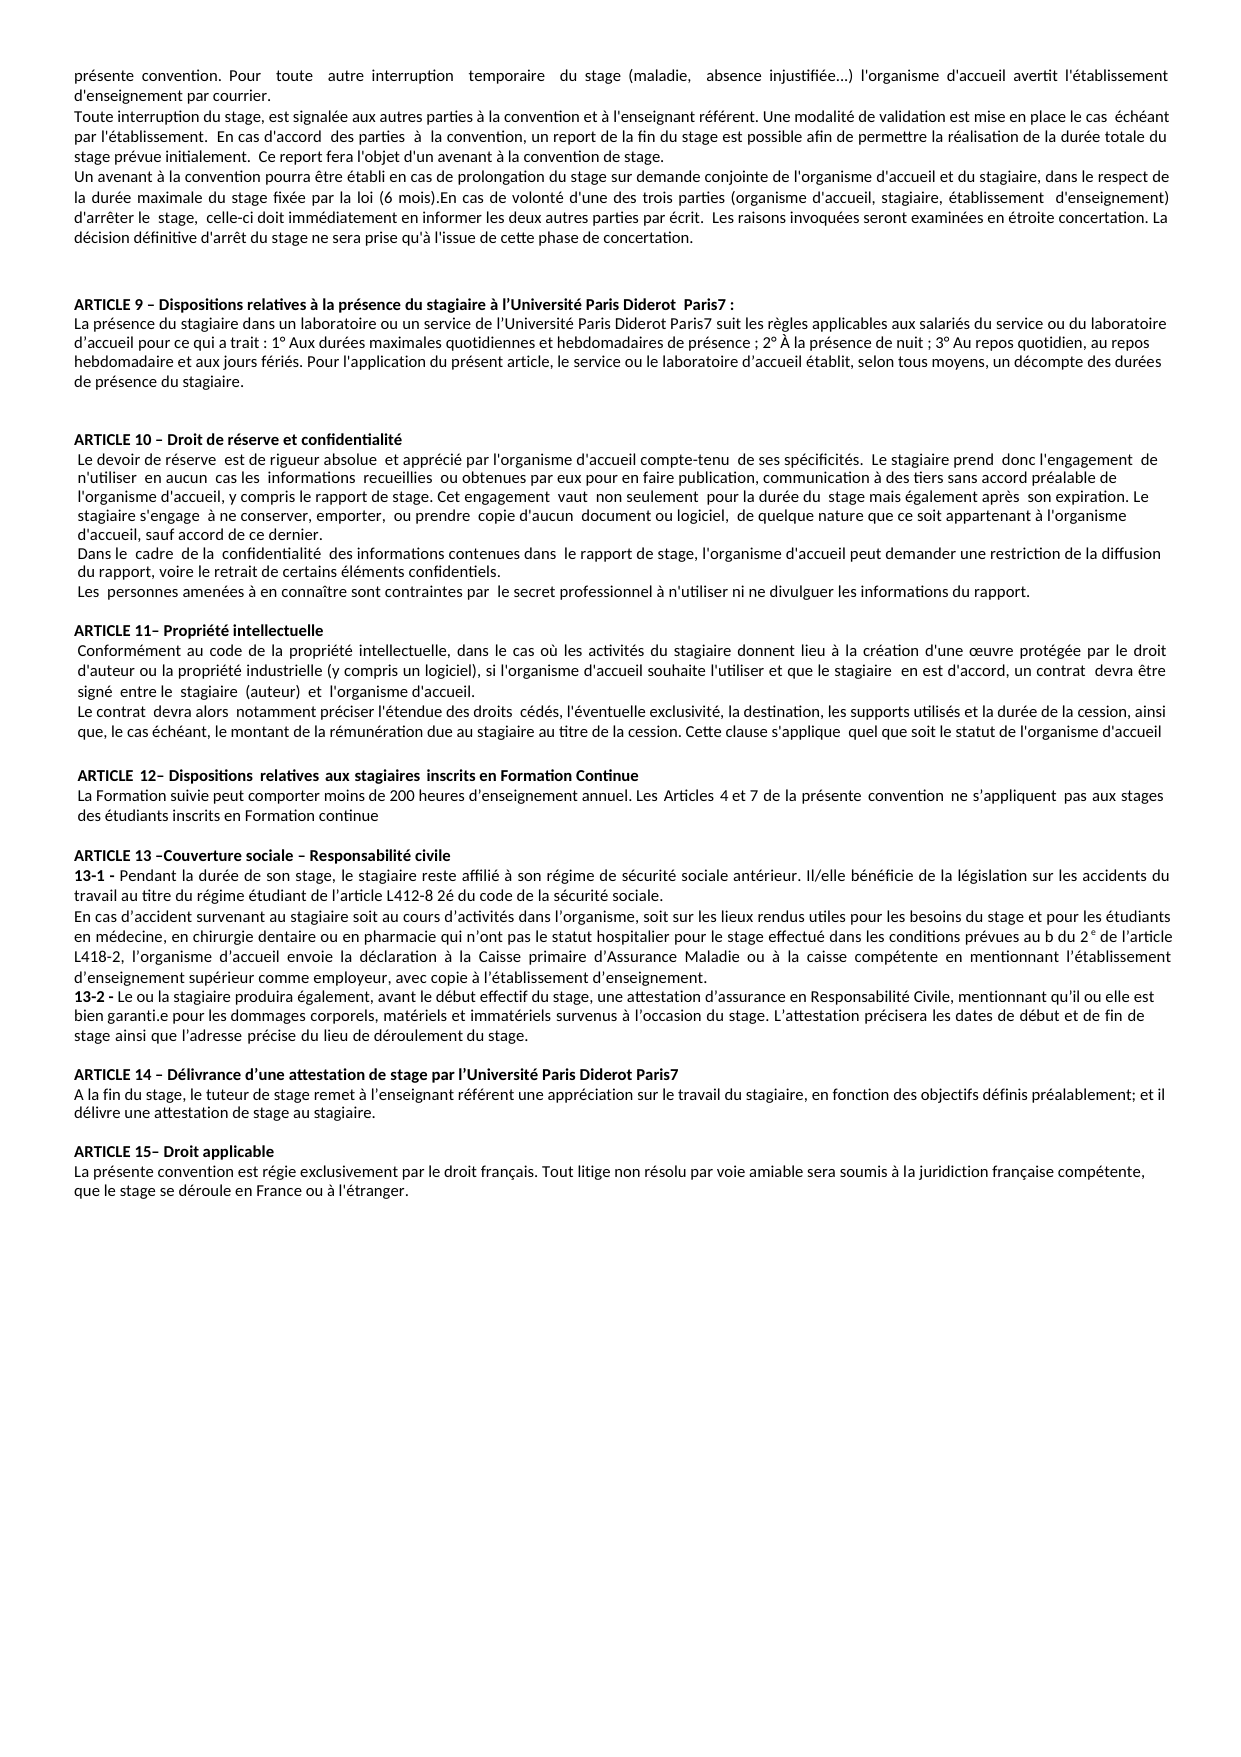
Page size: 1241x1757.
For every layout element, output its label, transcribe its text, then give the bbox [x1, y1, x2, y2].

text ARTICLE 11– Propriété intellectuelle [74, 620, 671, 640]
text A la fin du stage, le tuteur de stage remet à l’enseignant référent une appréciation sur le travail du stagiaire, en fonction des objectifs définis préalablement; et il délivre une attestation de stage au stagiaire. [74, 1085, 1172, 1123]
text ARTICLE 12– Dispositions relatives aux stagiaires inscrits en Formation Continue [77, 765, 1182, 785]
text ARTICLE 10 – Droit de réserve et confidentialité [74, 429, 547, 449]
text Un avenant à la convention pourra être établi en cas de prolongation du stage sur demande conjointe de l'organisme d'accueil et du stagiaire, dans le respect de la durée maximale du stage fixée par la loi (6 mois).En cas de volonté d'une des trois parties (organisme d'accueil, stagiaire, établissement d'enseignement) d'arrêter le stage, celle-ci doit immédiatement en informer les deux autres parties par écrit. Les raisons invoquées seront examinées en étroite concertation. La décision définitive d'arrêt du stage ne sera prise qu'à l'issue de cette phase de concertation. [74, 167, 1171, 248]
text Conformément au code de la propriété intellectuelle, dans le cas où les activités du stagiaire donnent lieu à la création d'une œuvre protégée par le droit d'auteur ou la propriété industrielle (y compris un logiciel), si l'organisme d'accueil souhaite l'utiliser et que le stagiaire en est d'accord, un contrat devra être signé entre le stagiaire (auteur) et l'organisme d'accueil. [77, 640, 1169, 701]
text 13-1 - Pendant la durée de son stage, le stagiaire reste affilié à son régime de sécurité sociale antérieur. Il/elle bénéficie de la législation sur les accidents du travail au titre du régime étudiant de l’article L412-8 2é du code de la sécurité sociale. [74, 865, 1172, 906]
text ARTICLE 9 – Dispositions relatives à la présence du stagiaire à l’Université Paris Diderot Paris7 : [74, 294, 1185, 314]
text ARTICLE 13 –Couverture sociale – Responsabilité civile [74, 845, 671, 865]
text Les personnes amenées à en connaître sont contraintes par le secret professionnel à n'utiliser ni ne divulguer les informations du rapport. [77, 582, 1180, 601]
text Le contrat devra alors notamment préciser l'étendue des droits cédés, l'éventuelle exclusivité, la destination, les supports utilisés et la durée de la cession, ainsi que, le cas échéant, le montant de la rémunération due au stagiaire au titre de la cession. Cette clause s'applique quel que soit le statut de l'organisme d'accueil [77, 701, 1169, 742]
text ARTICLE 14 – Délivrance d’une attestation de stage par l’Université Paris Diderot Paris7 [74, 1064, 1230, 1084]
text La présence du stagiaire dans un laboratoire ou un service de l’Université Paris Diderot Paris7 suit les règles applicables aux salariés du service ou du laboratoire d’accueil pour ce qui a trait : 1° Aux durées maximales quotidiennes et hebdomadaires de présence ; 2° À la présence de nuit ; 3° Au repos quotidien, au repos hebdomadaire et aux jours fériés. Pour l'application du présent article, le service ou le laboratoire d’accueil établit, selon tous moyens, un décompte des durées de présence du stagiaire. [74, 314, 1173, 391]
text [74, 65, 1171, 106]
text 13-2 - Le ou la stagiaire produira également, avant le début effectif du stage, une attestation d’assurance en Responsabilité Civile, mentionnant qu’il ou elle est bien garanti.e pour les dommages corporels, matériels et immatériels survenus à l’occasion du stage. L’attestation précisera les dates de début et de fin de stage ainsi que l’adresse précise du lieu de déroulement du stage. [74, 987, 1173, 1045]
text ARTICLE 15– Droit applicable [74, 1142, 275, 1162]
text En cas d’accident survenant au stagiaire soit au cours d’activités dans l’organisme, soit sur les lieux rendus utiles pour les besoins du stage et pour les étudiants en médecine, en chirurgie dentaire ou en pharmacie qui n’ont pas le statut hospitalier pour le stage effectué dans les conditions prévues au b du 2e de l’article L418-2, l’organisme d’accueil envoie la déclaration à la Caisse primaire d’Assurance Maladie ou à la caisse compétente en mentionnant l’établissement d’enseignement supérieur comme employeur, avec copie à l’établissement d’enseignement. [74, 906, 1172, 987]
text La Formation suivie peut comporter moins de 200 heures d’enseignement annuel. Les Articles 4 et 7 de la présente convention ne s’appliquent pas aux stages des étudiants inscrits en Formation continue [77, 785, 1182, 826]
text La présente convention est régie exclusivement par le droit français. Tout litige non résolu par voie amiable sera soumis à la juridiction française compétente, que le stage se déroule en France ou à l'étranger. [74, 1162, 1172, 1200]
text Toute interruption du stage, est signalée aux autres parties à la convention et à l'enseignant référent. Une modalité de validation est mise en place le cas échéant par l'établissement. En cas d'accord des parties à la convention, un report de la fin du stage est possible afin de permettre la réalisation de la durée totale du stage prévue initialement. Ce report fera l'objet d'un avenant à la convention de stage. [74, 106, 1171, 167]
text Le devoir de réserve est de rigueur absolue et apprécié par l'organisme d'accueil compte-tenu de ses spécificités. Le stagiaire prend donc l'engagement de n'utiliser en aucun cas les informations recueillies ou obtenues par eux pour en faire publication, communication à des tiers sans accord préalable de l'organisme d'accueil, y compris le rapport de stage. Cet engagement vaut non seulement pour la durée du stage mais également après son expiration. Le stagiaire s'engage à ne conserver, emporter, ou prendre copie d'aucun document ou logiciel, de quelque nature que ce soit appartenant à l'organisme d'accueil, sauf accord de ce dernier. [77, 450, 1180, 544]
text Dans le cadre de la confidentialité des informations contenues dans le rapport de stage, l'organisme d'accueil peut demander une restriction de la diffusion du rapport, voire le retrait de certains éléments confidentiels. [77, 544, 1180, 582]
